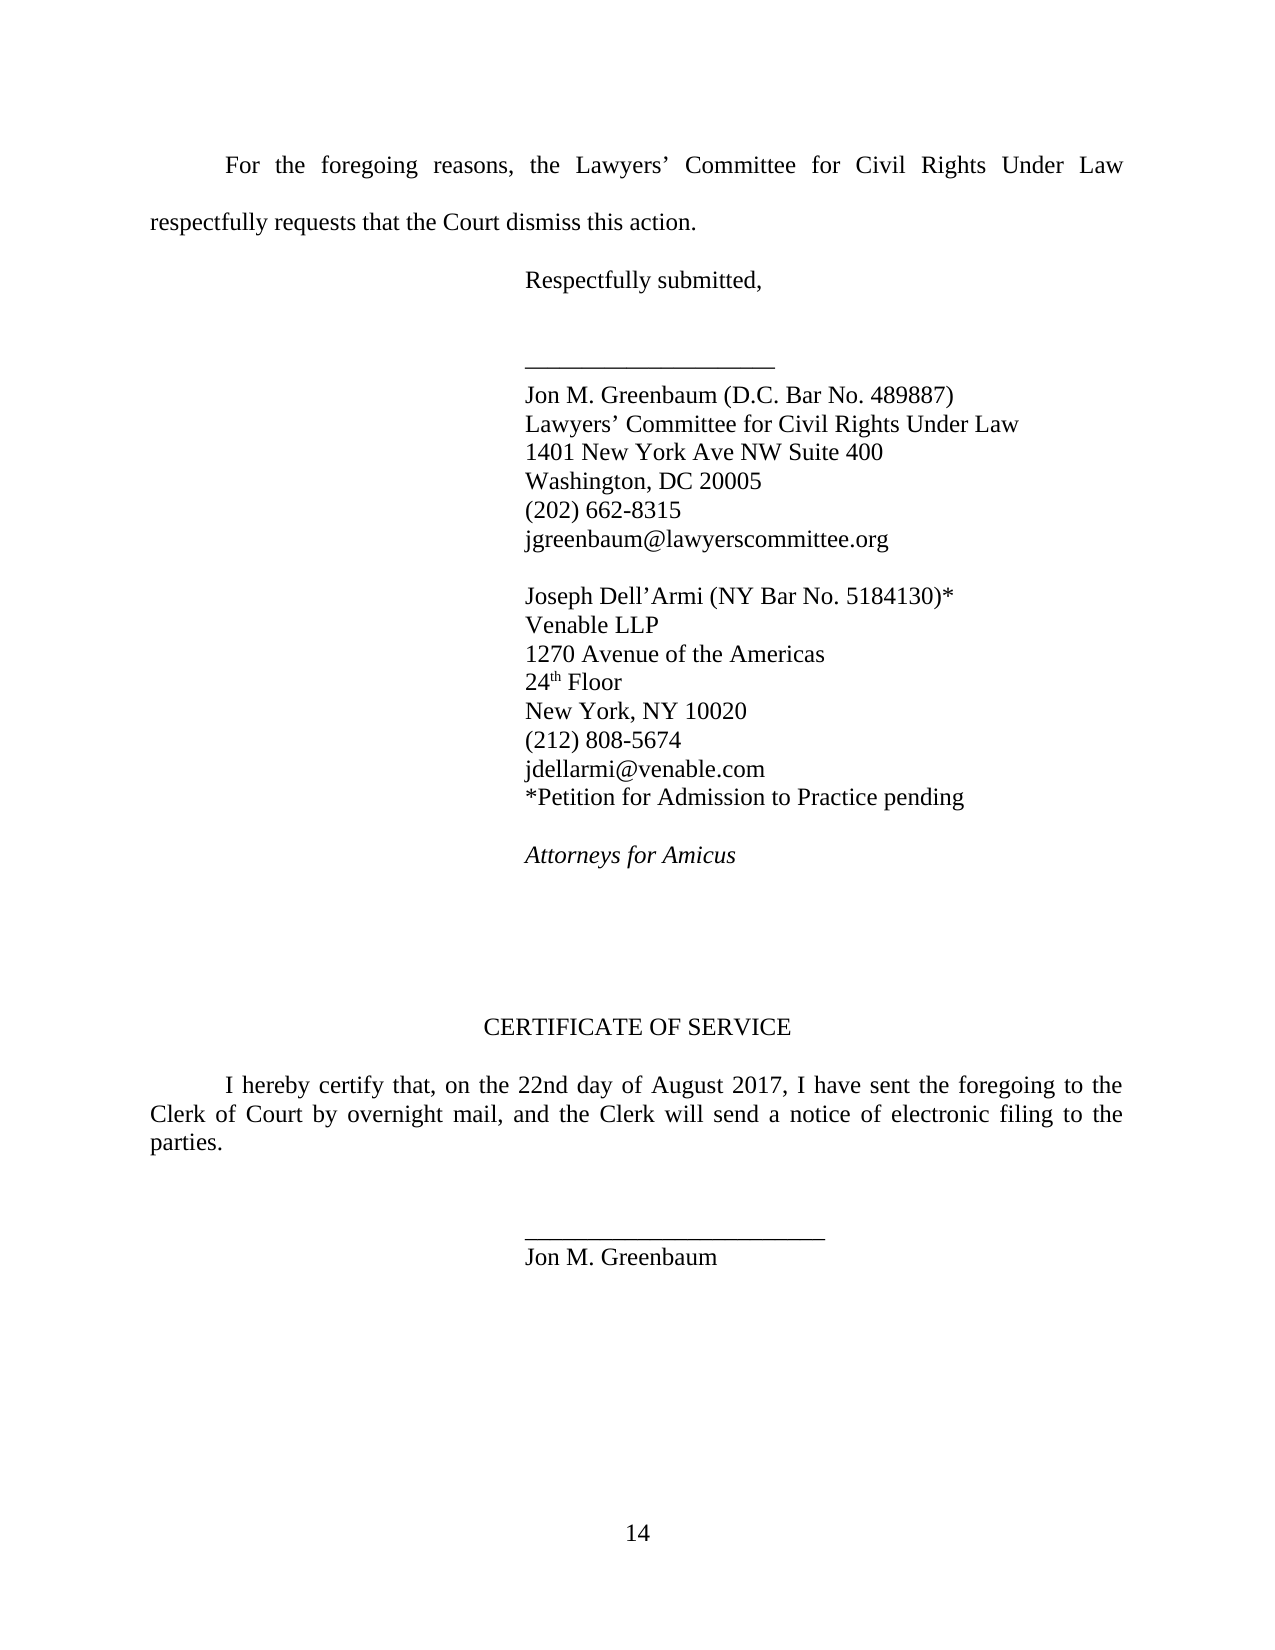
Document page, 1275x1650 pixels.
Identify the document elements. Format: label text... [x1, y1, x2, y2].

text CERTIFICATE OF SERVICE [150, 1012, 1125, 1041]
text 1270 Avenue of the Americas [450, 639, 1125, 667]
text Jon M. Greenbaum [150, 1242, 1125, 1271]
text jgreenbaum@lawyerscommittee.org [450, 524, 1125, 552]
text New York, NY 10020 [450, 696, 1125, 725]
text Venable LLP [450, 610, 1125, 639]
text jdellarmi@venable.com [450, 754, 1125, 782]
text Respectfully submitted, [450, 265, 1125, 294]
text Joseph Dell’Armi (NY Bar No. 5184130)* [450, 581, 1125, 610]
text Lawyers’ Committee for Civil Rights Under Law [450, 409, 1125, 437]
list For the foregoing reasons, the Lawyers’ Committee for Civil Rights Under Law respectfully requests that the Court dismiss this action. [150, 150, 1125, 236]
text *Petition for Admission to Practice pending [450, 782, 1125, 811]
text Attorneys for Amicus [150, 840, 1125, 869]
text 24th Floor [450, 667, 1125, 696]
text ________________________ [150, 1214, 1125, 1242]
text Jon M. Greenbaum (D.C. Bar No. 489887) [450, 380, 1125, 409]
text (202) 662-8315 [450, 495, 1125, 524]
text Washington, DC 20005 [450, 466, 1125, 495]
text 1401 New York Ave NW Suite 400 [450, 437, 1125, 466]
text I hereby certify that, on the 22nd day of August 2017, I have sent the foregoing to the Clerk of Court by overnight mail, and the Clerk will send a notice of electronic filing to the parties. [150, 1070, 1125, 1156]
text (212) 808-5674 [450, 725, 1125, 754]
text —–————––———–— [150, 351, 1125, 380]
